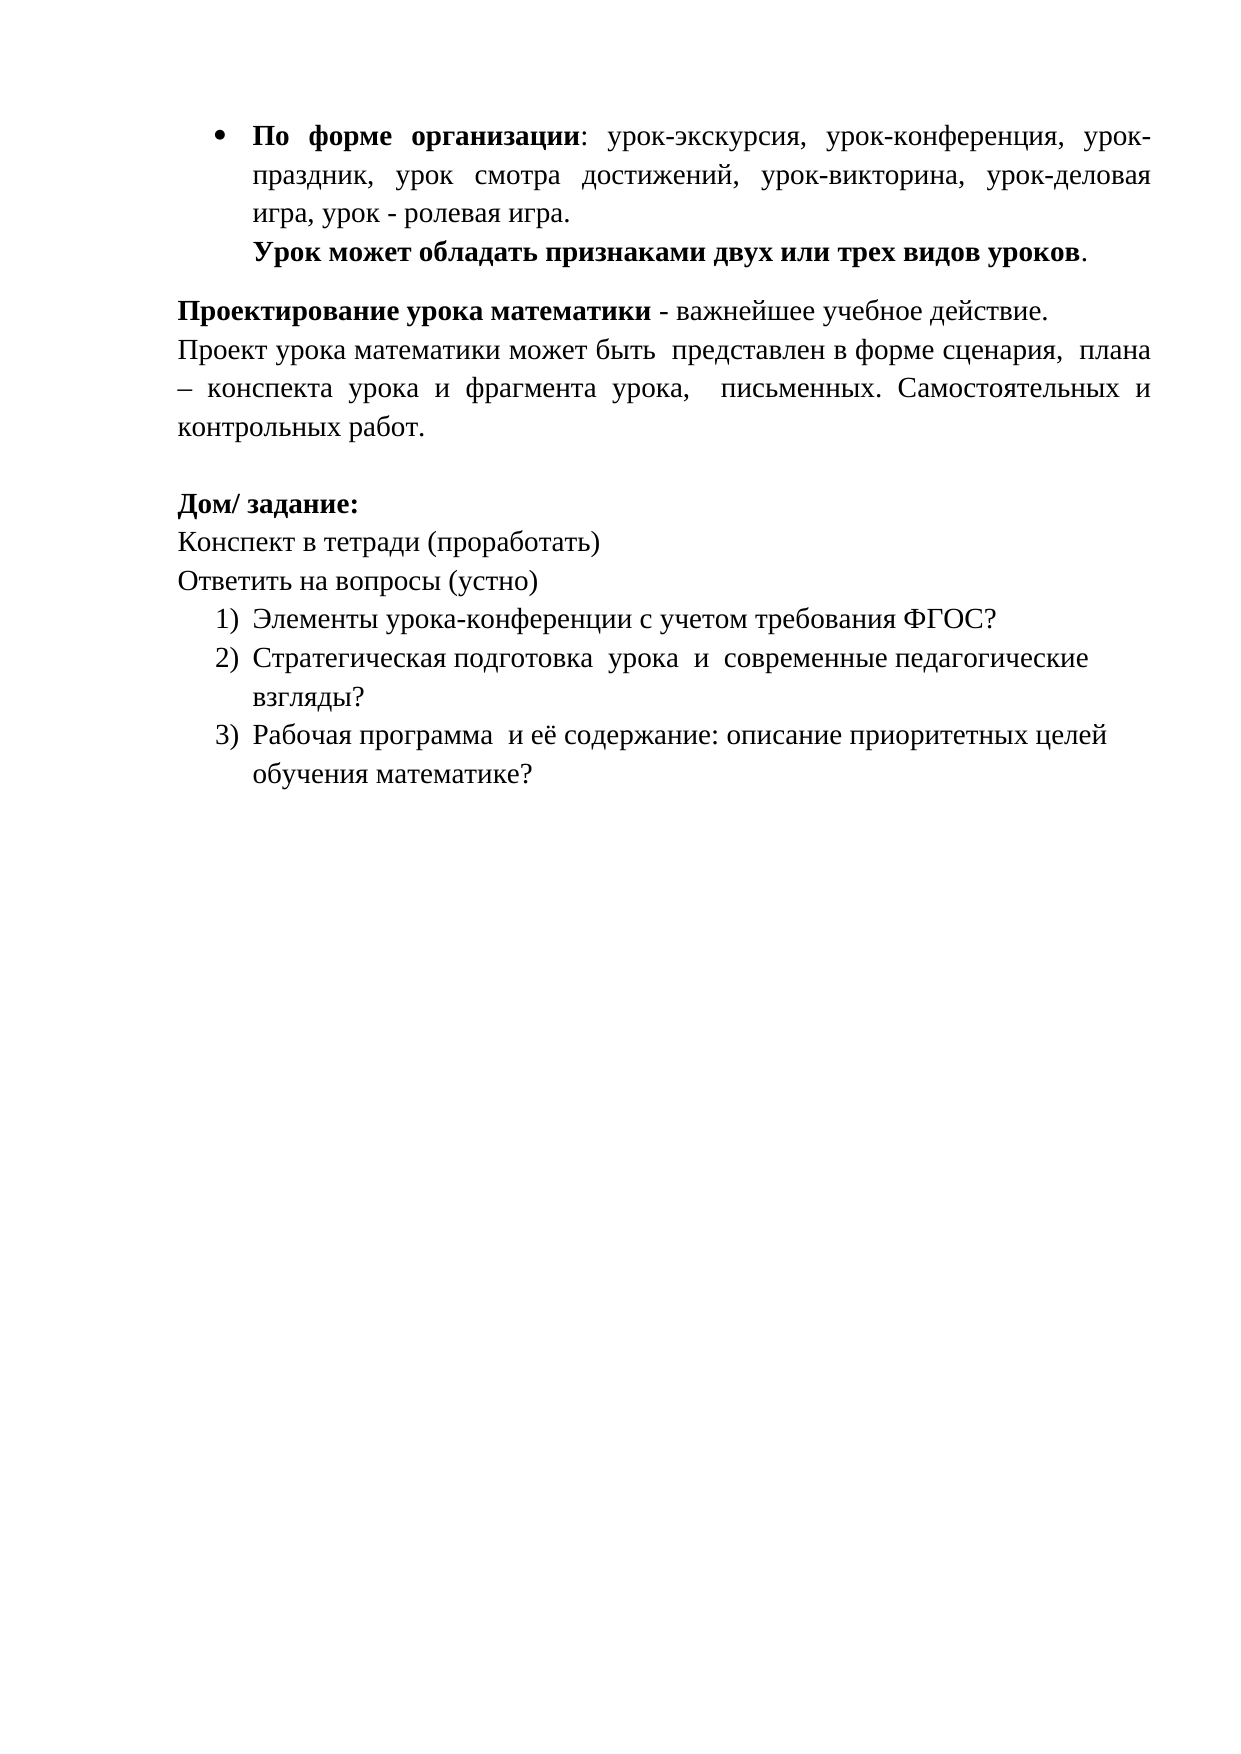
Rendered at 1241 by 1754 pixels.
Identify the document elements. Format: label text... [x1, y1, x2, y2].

list Рабочая программа и её содержание: описание приоритетных целей обучения математике? [215, 717, 1152, 789]
text Дом/ задание: [177, 486, 1152, 519]
list Стратегическая подготовка урока и современные педагогические взгляды? [215, 640, 1152, 712]
list Элементы урока-конференции с учетом требования ФГОС? [215, 602, 1152, 635]
list По форме организации: урок-экскурсия, урок-конференция, урок-праздник, урок смотра достижений, урок-викторина, урок-деловая игра, урок - ролевая игра. [215, 118, 1152, 229]
list Урок может обладать признаками двух или трех видов уроков. [252, 234, 1152, 267]
text Ответить на вопросы (устно) [177, 563, 1152, 597]
text Конспект в тетради (проработать) [177, 524, 1152, 558]
text Проектирование урока математики - важнейшее учебное действие. [177, 293, 1152, 327]
text Проект урока математики может быть представлен в форме сценария, плана – конспекта урока и фрагмента урока, письменных. Самостоятельных и контрольных работ. [177, 332, 1152, 442]
